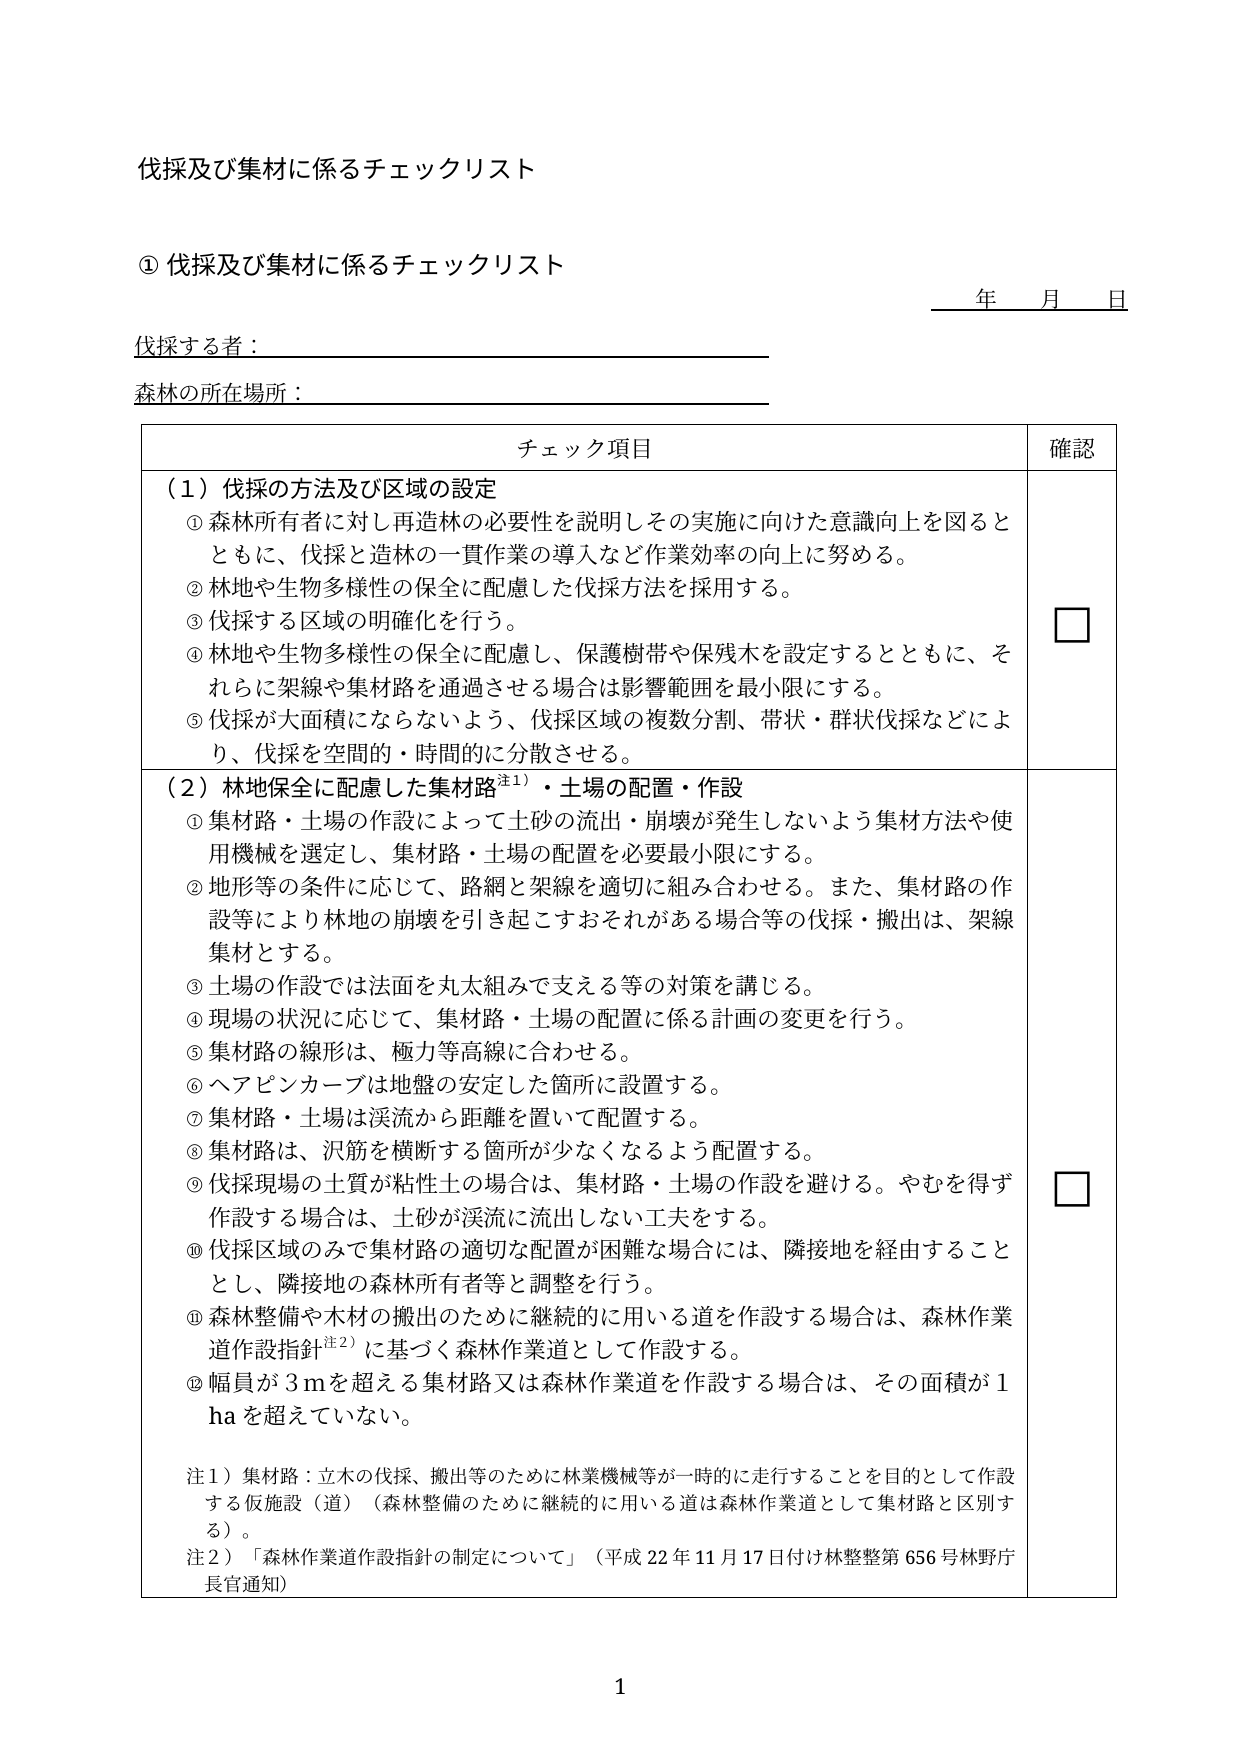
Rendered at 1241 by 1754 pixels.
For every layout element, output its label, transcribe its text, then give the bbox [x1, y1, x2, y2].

text 森林の所在場所： [112, 376, 1128, 408]
table_cell □ [1028, 770, 1116, 1597]
table_cell （２）林地保全に配慮した集材路注１）・土場の配置・作設 ①集材路・土場の作設によって土砂の流出・崩壊が発生しないよう集材方法や使用機械を選定し、集材路・土場の配置を必要最小限にする。 ②地形等の条件に応じて、路網と架線を適切に組み合わせる。また、集材路の作設等により林地の崩壊を引き起こすおそれがある場合等の伐採・搬出は、架線集材とする。 ③土場の作設では法面を丸太組みで支える等の対策を講じる。 ④現場の状況に応じて、集材路・土場の配置に係る計画の変更を行う。 ⑤集材路の線形は、極力等高線に合わせる。 ⑥ヘアピンカーブは地盤の安定した箇所に設置する。 ⑦集材路・土場は渓流から距離を置いて配置する。 ⑧集材路は、沢筋を横断する箇所が少なくなるよう配置する。 ⑨伐採現場の土質が粘性土の場合は、集材路・土場の作設を避ける。やむを得ず作設する場合は、土砂が渓流に流出しない工夫をする。 ⑩伐採区域のみで集材路の適切な配置が困難な場合には、隣接地を経由することとし、隣接地の森林所有者等と調整を行う。 ⑪森林整備や木材の搬出のために継続的に用いる道を作設する場合は、森林作業道作設指針注２）に基づく森林作業道として作設する。 ⑫幅員が３ｍを超える集材路又は森林作業道を作設する場合は、その面積が１haを超えていない。 注１）集材路：立木の伐採、搬出等のために林業機械等が一時的に走行することを目的として作設する仮施設（道）（森林整備のために継続的に用いる道は森林作業道として集材路と区別する）。 注２）「森林作業道作設指針の制定について」（平成22年11月17日付け林整整第656号林野庁長官通知） [142, 770, 1027, 1597]
text ① 伐採及び集材に係るチェックリスト [112, 246, 1128, 282]
text 伐採する者： [112, 329, 1128, 361]
table_cell □ [1028, 471, 1116, 768]
text 年 月 日 [112, 282, 1128, 313]
subtitle 伐採及び集材に係るチェックリスト [112, 150, 1128, 186]
table_header 確認 [1028, 425, 1116, 470]
table_header チェック項目 [142, 425, 1027, 470]
table_cell （１）伐採の方法及び区域の設定 ①森林所有者に対し再造林の必要性を説明しその実施に向けた意識向上を図るとともに、伐採と造林の一貫作業の導入など作業効率の向上に努める。 ②林地や生物多様性の保全に配慮した伐採方法を採用する。 ③伐採する区域の明確化を行う。 ④林地や生物多様性の保全に配慮し、保護樹帯や保残木を設定するとともに、それらに架線や集材路を通過させる場合は影響範囲を最小限にする。 ⑤伐採が大面積にならないよう、伐採区域の複数分割、帯状・群状伐採などにより、伐採を空間的・時間的に分散させる。 [142, 471, 1027, 768]
